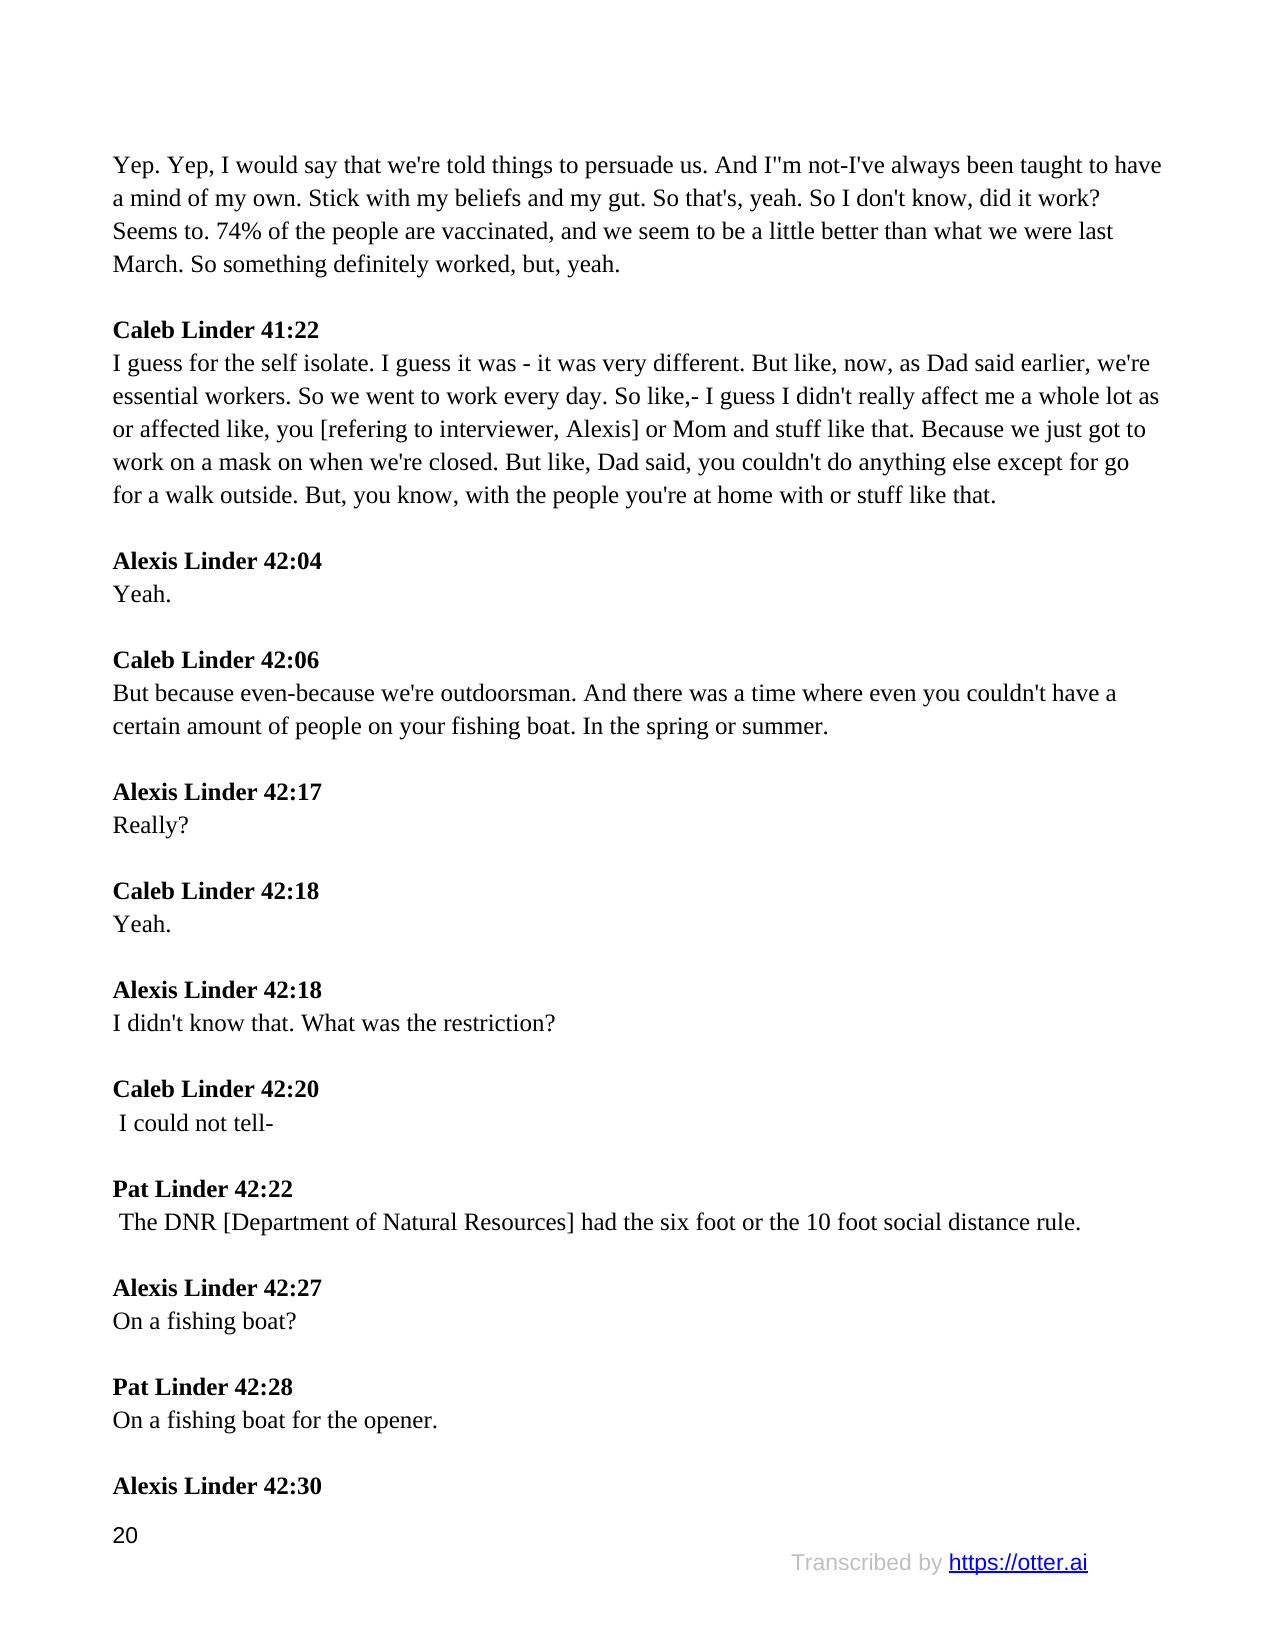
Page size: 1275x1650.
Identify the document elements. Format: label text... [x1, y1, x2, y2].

text Pat Linder 42:22 [112, 1174, 1162, 1202]
text Alexis Linder 42:18 [112, 976, 1162, 1004]
text Yeah. [112, 909, 1162, 938]
text I didn't know that. What was the restriction? [112, 1008, 1162, 1037]
text I could not tell- [112, 1108, 1162, 1136]
text I guess for the self isolate. I guess it was - it was very different. But like, now, as Dad said earlier, we're essential workers. So we went to work every day. So like,- I guess I didn't really affect me a whole lot as or affected like, you [refering to interviewer, Alexis] or Mom and stuff like that. Because we just got to work on a mask on when we're closed. But like, Dad said, you couldn't do anything else except for go for a walk outside. But, you know, with the people you're at home with or stuff like that. [112, 348, 1162, 509]
text Caleb Linder 42:06 [112, 645, 1162, 674]
text Caleb Linder 41:22 [112, 315, 1162, 344]
text Alexis Linder 42:04 [112, 546, 1162, 575]
text Pat Linder 42:28 [112, 1372, 1162, 1401]
text Really? [112, 810, 1162, 839]
text Alexis Linder 42:17 [112, 777, 1162, 806]
text The DNR [Department of Natural Resources] had the six foot or the 10 foot social distance rule. [112, 1207, 1162, 1235]
text On a fishing boat for the opener. [112, 1405, 1162, 1433]
text Alexis Linder 42:27 [112, 1273, 1162, 1301]
text Caleb Linder 42:20 [112, 1074, 1162, 1103]
text Caleb Linder 42:18 [112, 876, 1162, 905]
text Alexis Linder 42:30 [112, 1471, 1162, 1499]
text Yeah. [112, 579, 1162, 608]
text On a fishing boat? [112, 1306, 1162, 1334]
text But because even-because we're outdoorsman. And there was a time where even you couldn't have a certain amount of people on your fishing boat. In the spring or summer. [112, 678, 1162, 740]
text Yep. Yep, I would say that we're told things to persuade us. And I"m not-I've always been taught to have a mind of my own. Stick with my beliefs and my gut. So that's, yeah. So I don't know, did it work? Seems to. 74% of the people are vaccinated, and we seem to be a little better than what we were last March. So something definitely worked, but, yeah. [112, 150, 1162, 278]
